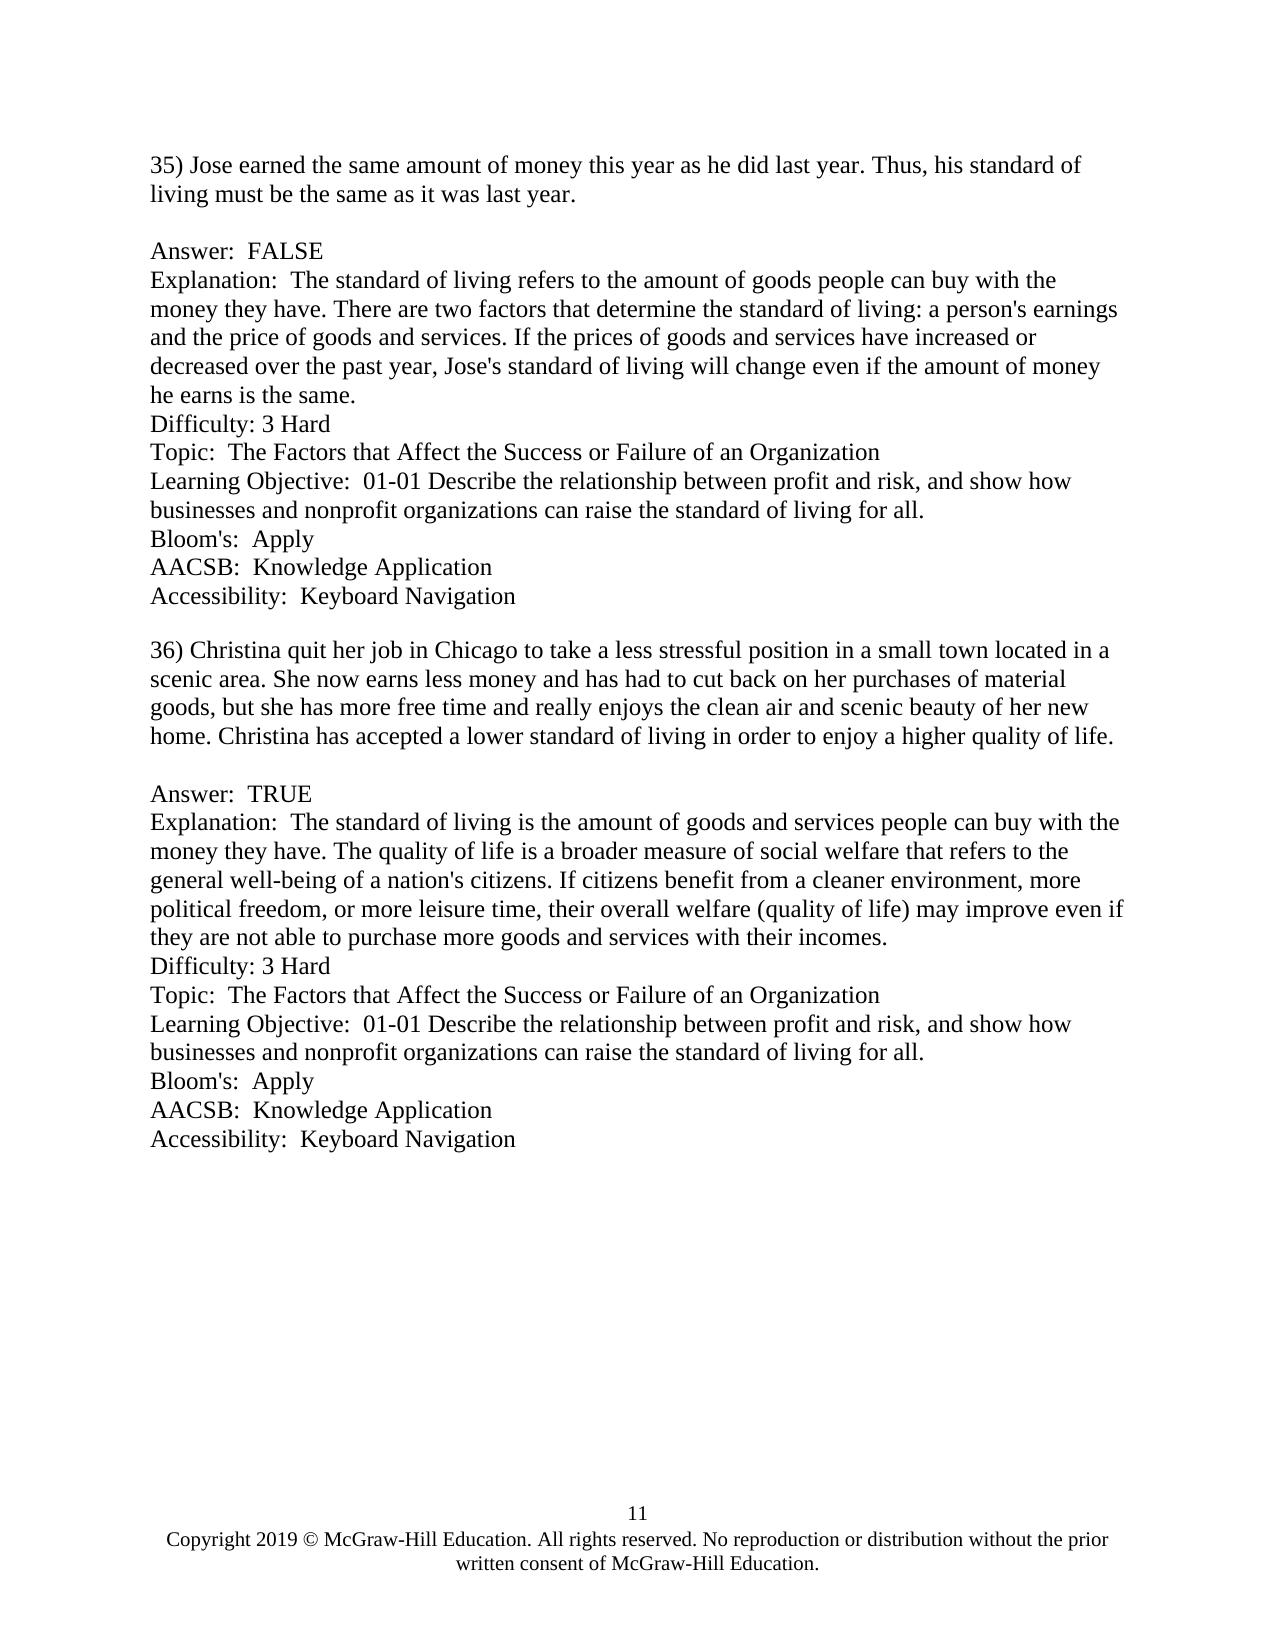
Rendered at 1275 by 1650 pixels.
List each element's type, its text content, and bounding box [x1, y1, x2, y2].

text Answer: TRUE [150, 779, 1125, 807]
text Topic: The Factors that Affect the Success or Failure of an Organization [150, 437, 1125, 466]
text Explanation: The standard of living refers to the amount of goods people can buy with the money they have. There are two factors that determine the standard of living: a person's earnings and the price of goods and services. If the prices of goods and services have increased or decreased over the past year, Jose's standard of living will change even if the amount of money he earns is the same. [150, 265, 1125, 409]
text Answer: FALSE [150, 236, 1125, 265]
text Difficulty: 3 Hard [150, 951, 1125, 980]
text AACSB: Knowledge Application [150, 1095, 1125, 1124]
text Difficulty: 3 Hard [150, 409, 1125, 437]
text 36) Christina quit her job in Chicago to take a less stressful position in a small town located in a scenic area. She now earns less money and has had to cut back on her purchases of material goods, but she has more free time and really enjoys the clean air and scenic beauty of her new home. Christina has accepted a lower standard of living in order to enjoy a higher quality of life. [150, 635, 1125, 750]
text Bloom's: Apply [150, 1066, 1125, 1095]
text Accessibility: Keyboard Navigation [150, 1124, 1125, 1152]
text Topic: The Factors that Affect the Success or Failure of an Organization [150, 980, 1125, 1009]
text Bloom's: Apply [150, 524, 1125, 552]
text 35) Jose earned the same amount of money this year as he did last year. Thus, his standard of living must be the same as it was last year. [150, 150, 1125, 207]
text Accessibility: Keyboard Navigation [150, 581, 1125, 610]
text AACSB: Knowledge Application [150, 552, 1125, 581]
text Explanation: The standard of living is the amount of goods and services people can buy with the money they have. The quality of life is a broader measure of social welfare that refers to the general well-being of a nation's citizens. If citizens benefit from a cleaner environment, more political freedom, or more leisure time, their overall welfare (quality of life) may improve even if they are not able to purchase more goods and services with their incomes. [150, 807, 1125, 951]
